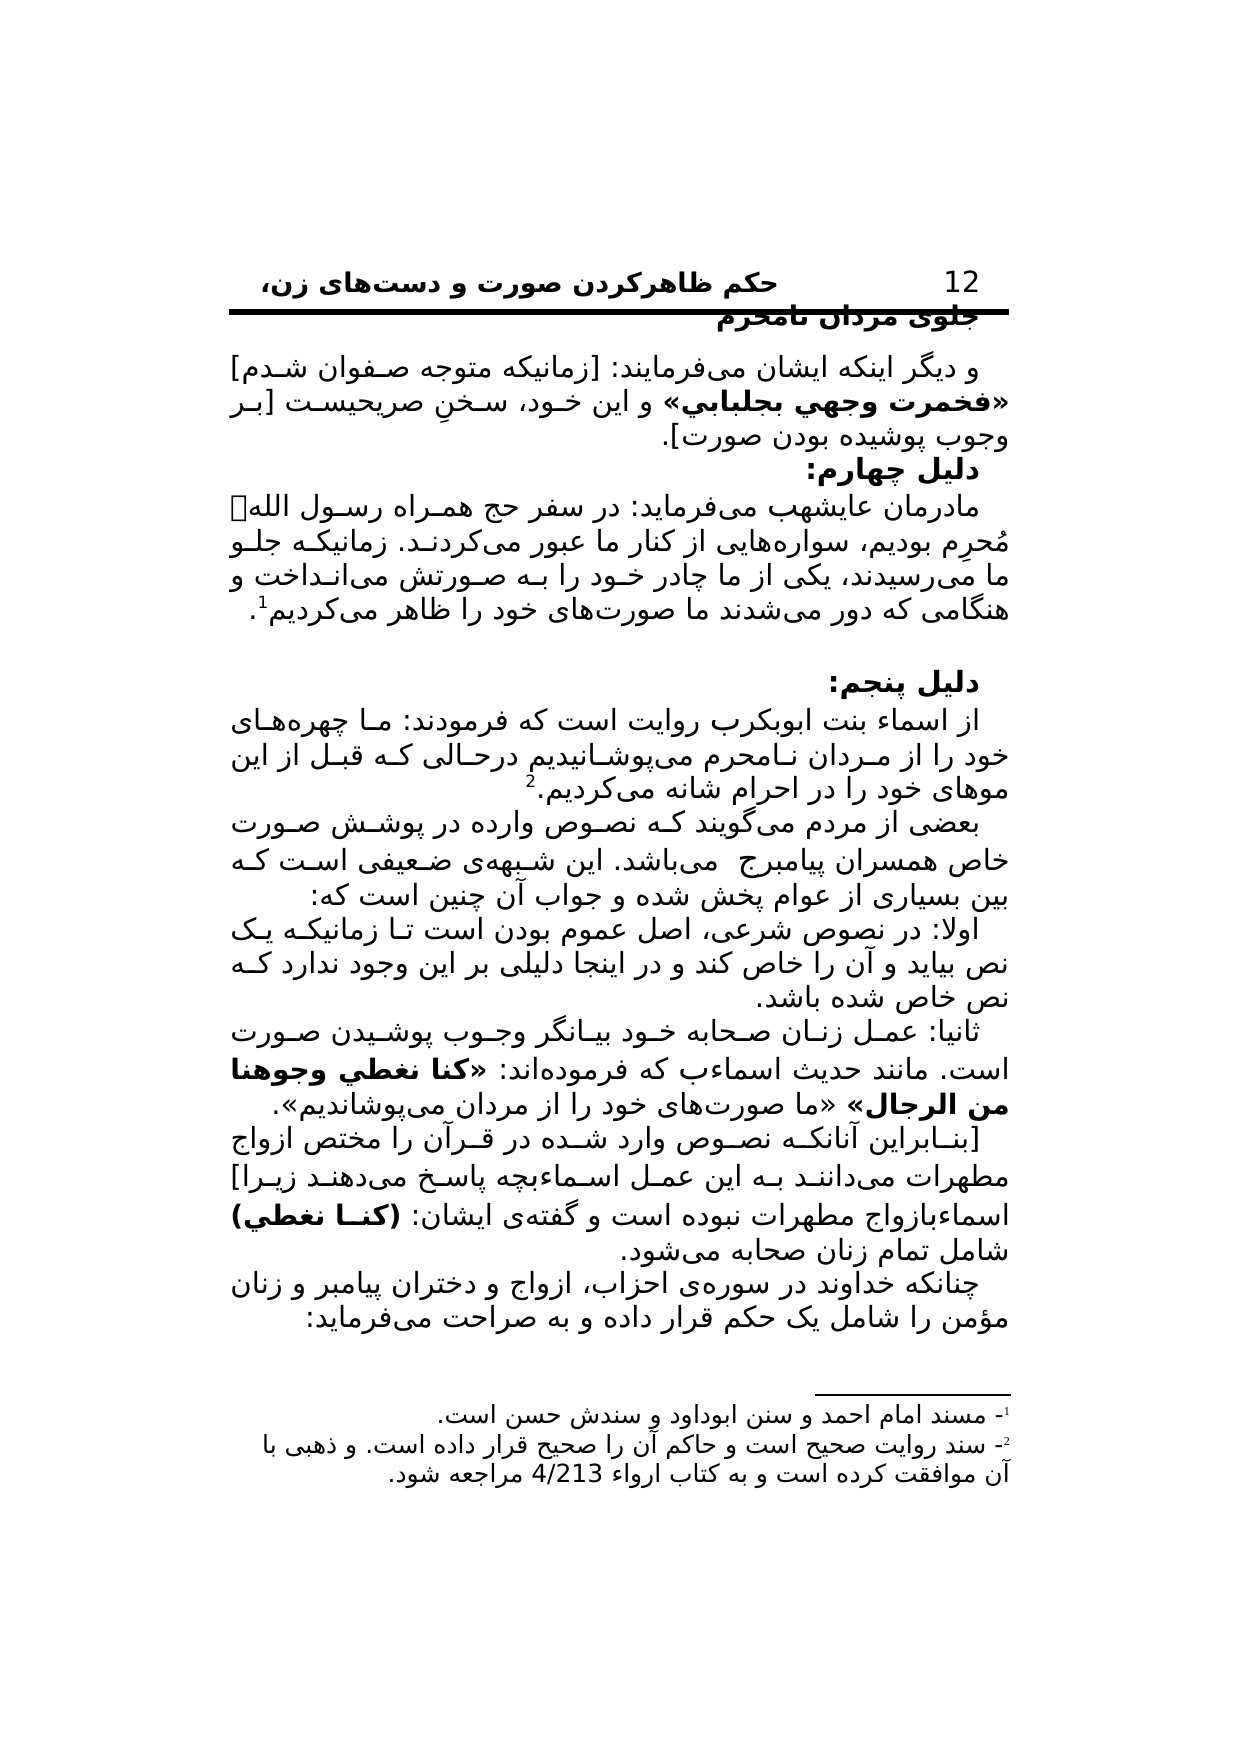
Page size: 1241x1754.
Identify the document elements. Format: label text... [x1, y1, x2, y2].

text دلیل پنجم: [230, 665, 1010, 699]
text ثانیا: عمل زنان صحابه خود بیانگر وجوب پوشیدن صورت است. مانند حدیث اسماءب که فرموده‌اند: «کنا نغطي وجوهنا من الرجال» «ما صورت‌های خود را از مردان می‌پوشاندیم». [230, 1014, 1010, 1121]
text مادرمان عایشهب می‌فرماید: در سفر حج همراه رسول الله مُحرِم بودیم، سواره‌هایی از کنار ما عبور می‌کردند. زمانیکه جلو ما می‌رسیدند، یکی از ما چادر خود را به صورتش می‌انداخت و هنگامی که دور می‌شدند ما صورت‌های خود را ظاهر می‌کردیم. [230, 486, 1010, 627]
text چنانکه خداوند در سوره‌ی احزاب، ازواج و دختران پیامبر و زنان مؤمن را شامل یک حکم قرار داده و به صراحت می‌فرماید: [230, 1267, 1010, 1335]
text بعضی از مردم می‌گویند که نصوص وارده در پوشش صورت خاص همسران پیامبرج می‌باشد. این شبهه‌ی ضعیفی است که بین بسیاری از عوام پخش شده و جواب آن چنین است که: [230, 806, 1010, 912]
text دلیل چهارم: [230, 452, 1010, 486]
text از اسماء بنت ابوبکرب روایت است که فرمودند: ما چهره‌های خود را از مردان نامحرم می‌پوشانیدیم درحالی که قبل از این موهای خود را در احرام شانه می‌کردیم. [230, 699, 1010, 806]
text و دیگر اینکه ایشان می‌فرمایند: [زمانیکه متوجه صفوان شدم] «فخمرت وجهي بجلبابي» و این خود، سخنِ صریحیست [بر وجوب پوشیده بودن صورت]. [230, 350, 1010, 452]
text [بنابراین آنانکه نصوص وارد شده در قرآن را مختص ازواج مطهرات می‌دانند به این عمل اسماءبچه پاسخ می‌دهند زیرا] اسماءبازواج مطهرات نبوده است و گفته‌ی ایشان: (کنا نغطي) شامل تمام زنان صحابه می‌شود. [230, 1121, 1010, 1267]
text اولا: در نصوص شرعی، اصل عموم بودن است تا زمانیکه یک نص بیاید و آن را خاص کند و در اینجا دلیلی بر این وجود ندارد که نص خاص شده باشد. [230, 912, 1010, 1014]
